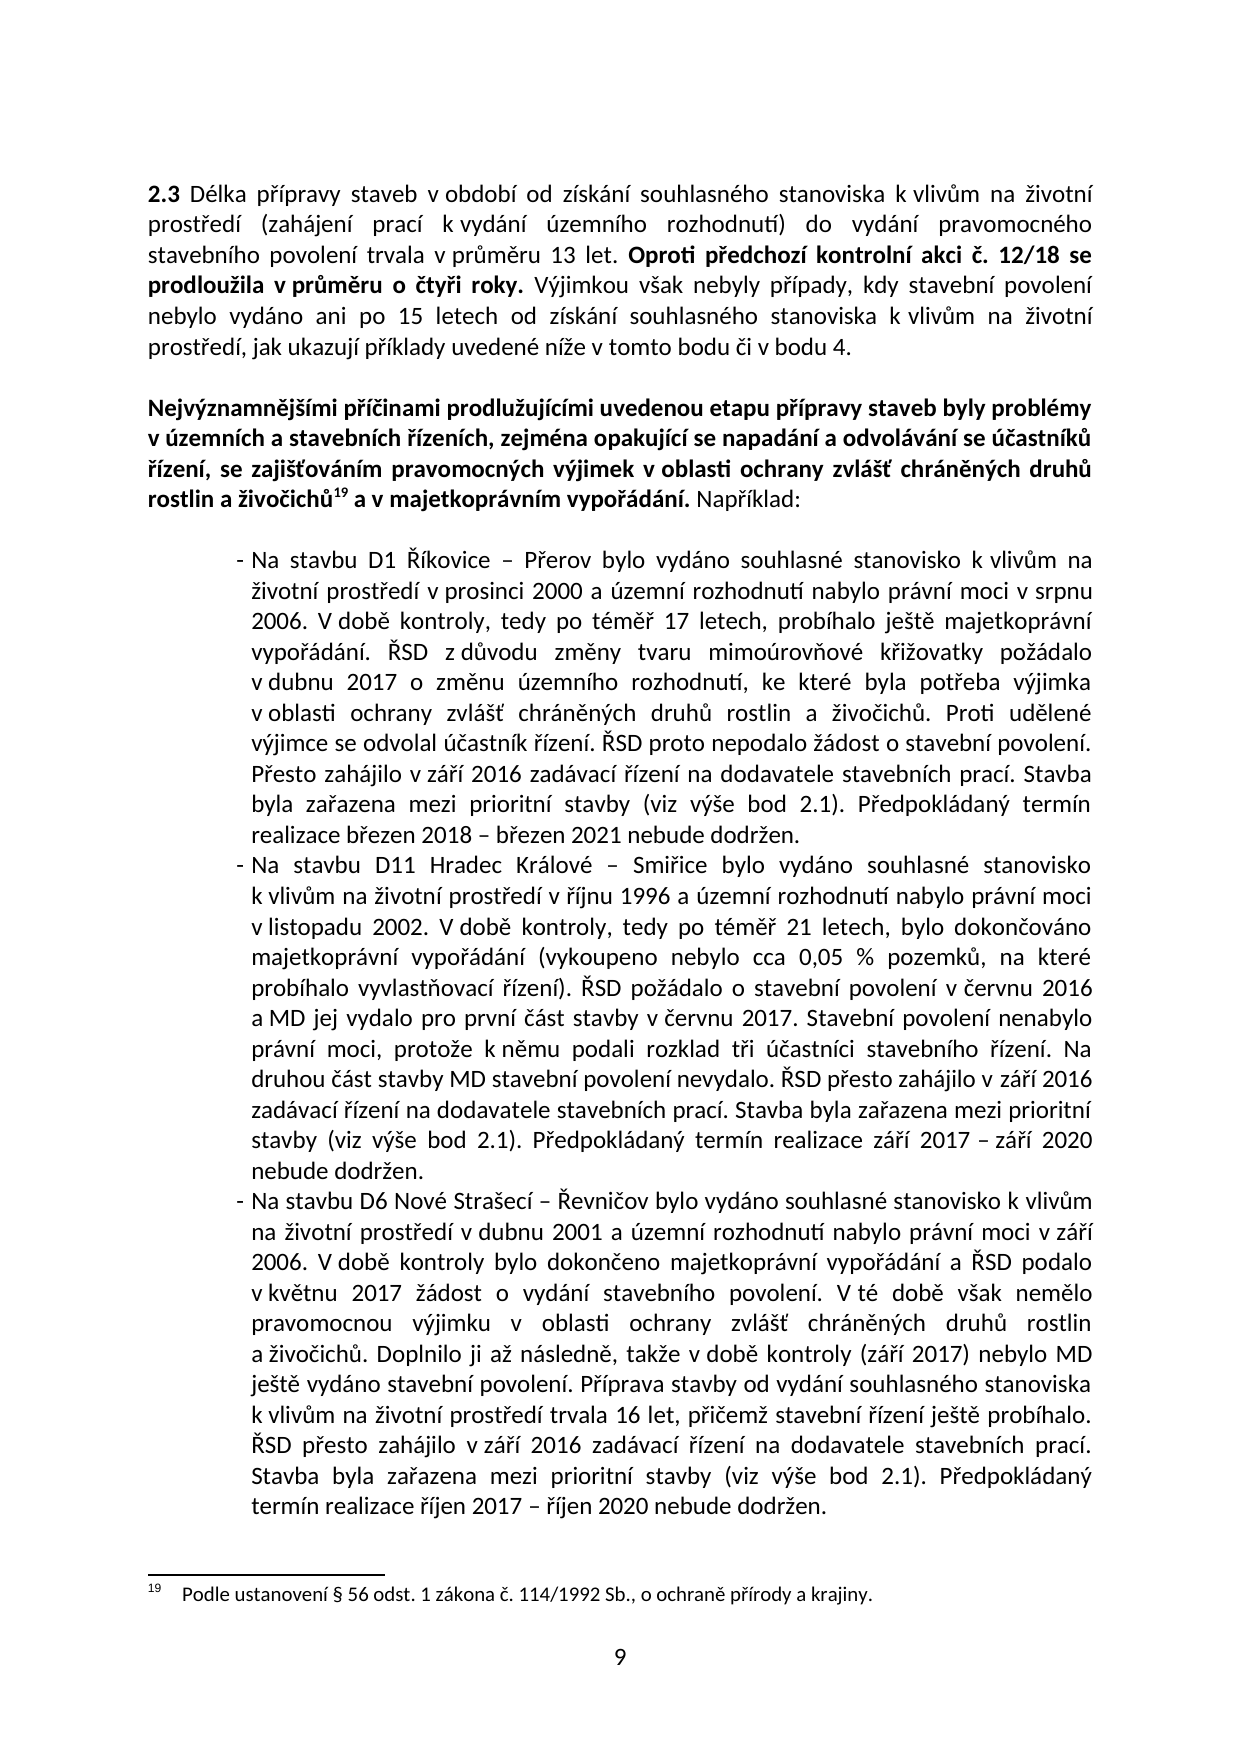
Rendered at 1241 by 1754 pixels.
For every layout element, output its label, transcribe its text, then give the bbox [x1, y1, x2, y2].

text Nejvýznamnějšími příčinami prodlužujícími uvedenou etapu přípravy staveb byly problémy v územních a stavebních řízeních, zejména opakující se napadání a odvolávání se účastníků řízení, se zajišťováním pravomocných výjimek v oblasti ochrany zvlášť chráněných druhů rostlin a živočichů a v majetkoprávním vypořádání. Například: [148, 392, 1093, 514]
text - Na stavbu D6 Nové Strašecí – Řevničov bylo vydáno souhlasné stanovisko k vlivům na životní prostředí v dubnu 2001 a územní rozhodnutí nabylo právní moci v září 2006. V době kontroly bylo dokončeno majetkoprávní vypořádání a ŘSD podalo v květnu 2017 žádost o vydání stavebního povolení. V té době však nemělo pravomocnou výjimku v oblasti ochrany zvlášť chráněných druhů rostlin a živočichů. Doplnilo ji až následně, takže v době kontroly (září 2017) nebylo MD ještě vydáno stavební povolení. Příprava stavby od vydání souhlasného stanoviska k vlivům na životní prostředí trvala 16 let, přičemž stavební řízení ještě probíhalo. ŘSD přesto zahájilo v září 2016 zadávací řízení na dodavatele stavebních prací. Stavba byla zařazena mezi prioritní stavby (viz výše bod 2.1). Předpokládaný termín realizace říjen 2017 – říjen 2020 nebude dodržen. [236, 1185, 1093, 1521]
text - Na stavbu D11 Hradec Králové – Smiřice bylo vydáno souhlasné stanovisko k vlivům na životní prostředí v říjnu 1996 a územní rozhodnutí nabylo právní moci v listopadu 2002. V době kontroly, tedy po téměř 21 letech, bylo dokončováno majetkoprávní vypořádání (vykoupeno nebylo cca 0,05 % pozemků, na které probíhalo vyvlastňovací řízení). ŘSD požádalo o stavební povolení v červnu 2016 a MD jej vydalo pro první část stavby v červnu 2017. Stavební povolení nenabylo právní moci, protože k němu podali rozklad tři účastníci stavebního řízení. Na druhou část stavby MD stavební povolení nevydalo. ŘSD přesto zahájilo v září 2016 zadávací řízení na dodavatele stavebních prací. Stavba byla zařazena mezi prioritní stavby (viz výše bod 2.1). Předpokládaný termín realizace září 2017 – září 2020 nebude dodržen. [236, 849, 1093, 1185]
text 2.3 Délka přípravy staveb v období od získání souhlasného stanoviska k vlivům na životní prostředí (zahájení prací k vydání územního rozhodnutí) do vydání pravomocného stavebního povolení trvala v průměru 13 let. Oproti předchozí kontrolní akci č. 12/18 se prodloužila v průměru o čtyři roky. Výjimkou však nebyly případy, kdy stavební povolení nebylo vydáno ani po 15 letech od získání souhlasného stanoviska k vlivům na životní prostředí, jak ukazují příklady uvedené níže v tomto bodu či v bodu 4. [148, 178, 1093, 361]
text - Na stavbu D1 Říkovice – Přerov bylo vydáno souhlasné stanovisko k vlivům na životní prostředí v prosinci 2000 a územní rozhodnutí nabylo právní moci v srpnu 2006. V době kontroly, tedy po téměř 17 letech, probíhalo ještě majetkoprávní vypořádání. ŘSD z důvodu změny tvaru mimoúrovňové křižovatky požádalo v dubnu 2017 o změnu územního rozhodnutí, ke které byla potřeba výjimka v oblasti ochrany zvlášť chráněných druhů rostlin a živočichů. Proti udělené výjimce se odvolal účastník řízení. ŘSD proto nepodalo žádost o stavební povolení. Přesto zahájilo v září 2016 zadávací řízení na dodavatele stavebních prací. Stavba byla zařazena mezi prioritní stavby (viz výše bod 2.1). Předpokládaný termín realizace březen 2018 – březen 2021 nebude dodržen. [236, 544, 1093, 849]
